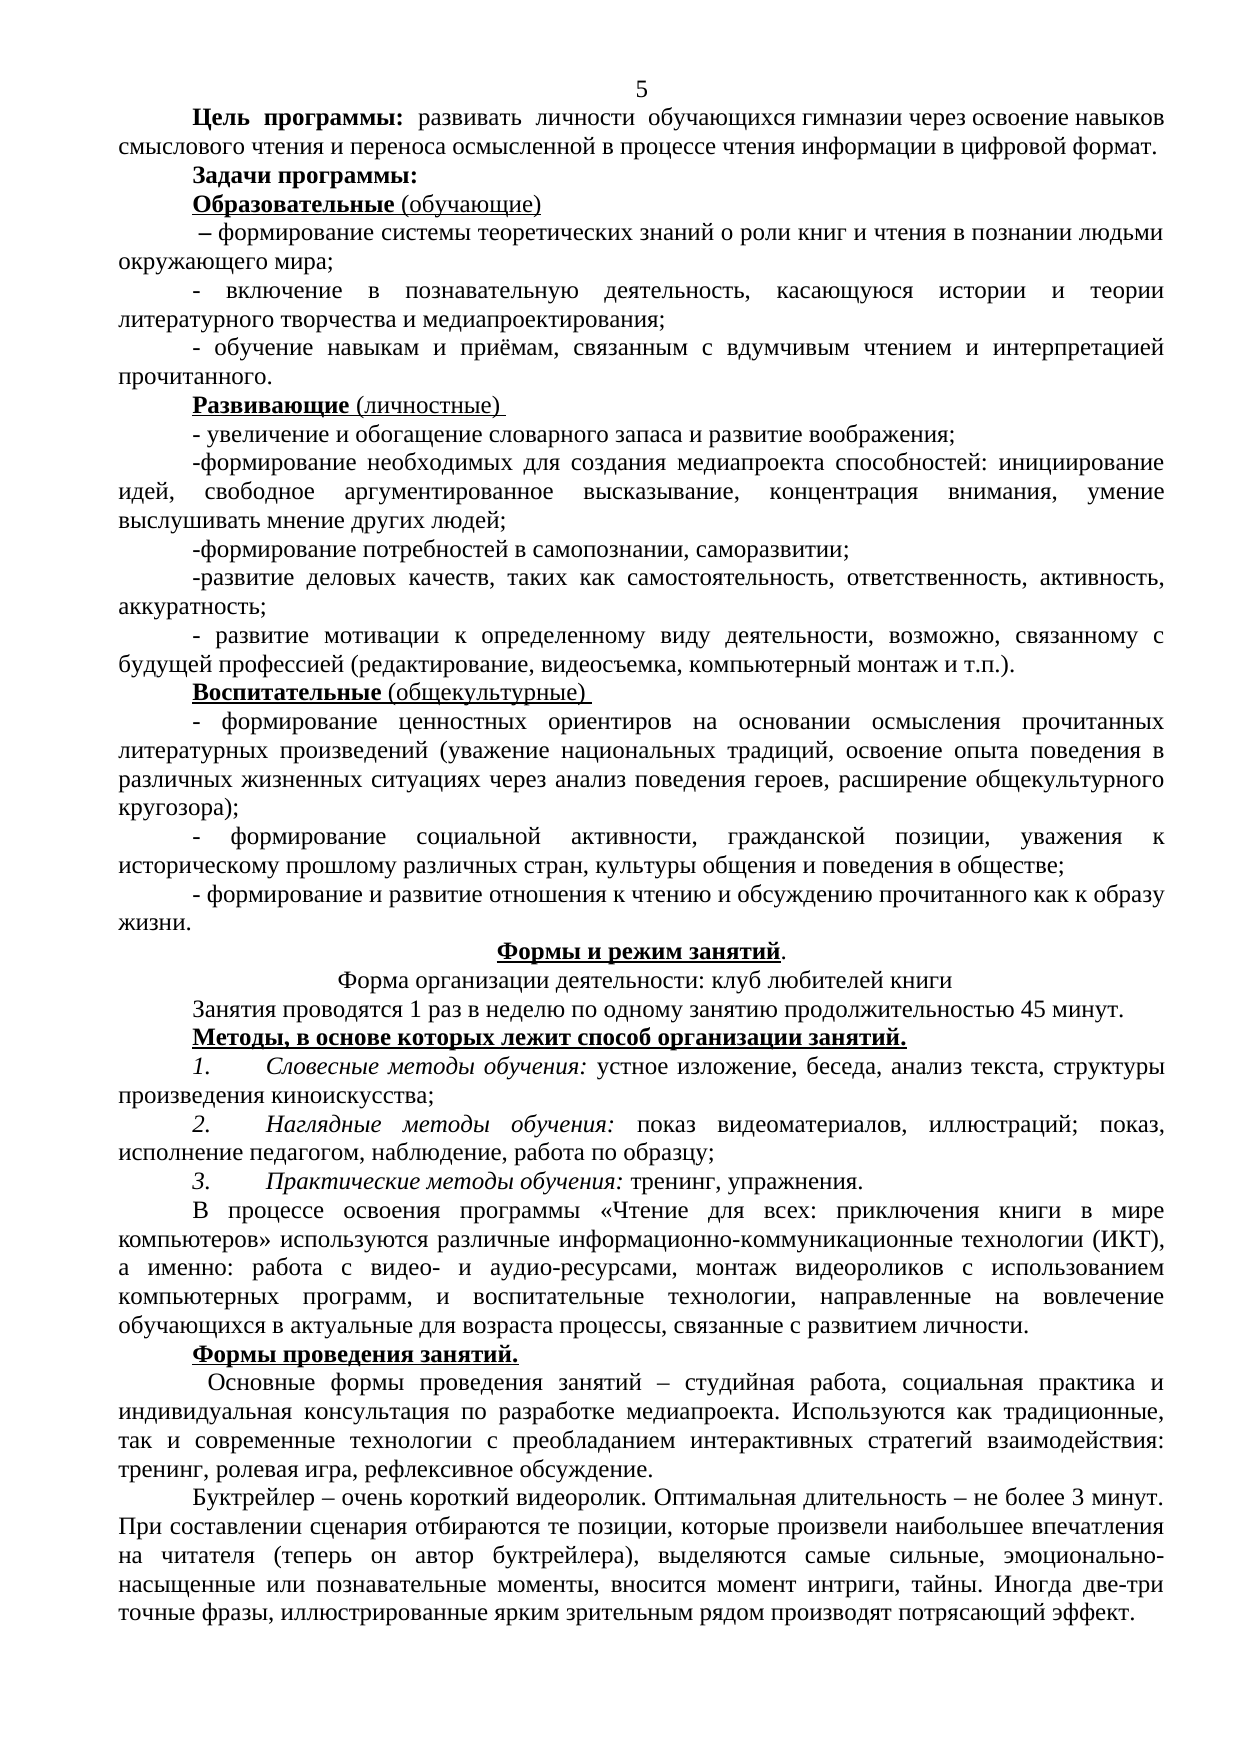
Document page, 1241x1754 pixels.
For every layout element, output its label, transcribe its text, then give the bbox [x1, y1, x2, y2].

text -формирование потребностей в самопознании, саморазвитии; [118, 534, 1165, 562]
text Форма организации деятельности: клуб любителей книги [118, 965, 1165, 994]
text Формы и режим занятий. [118, 936, 1165, 965]
text Цель программы: развивать личности обучающихся гимназии через освоение навыков смыслового чтения и переноса осмысленной в процессе чтения информации в цифровой формат. [118, 102, 1165, 160]
text - формирование и развитие отношения к чтению и обсуждению прочитанного как к образу жизни. [118, 879, 1165, 936]
text Основные формы проведения занятий – студийная работа, социальная практика и индивидуальная консультация по разработке медиапроекта. Используются как традиционные, так и современные технологии с преобладанием интерактивных стратегий взаимодействия: тренинг, ролевая игра, рефлексивное обсуждение. [118, 1367, 1165, 1482]
text Образовательные (обучающие) [118, 189, 1165, 217]
text - обучение навыкам и приёмам, связанным с вдумчивым чтением и интерпретацией прочитанного. [118, 332, 1165, 390]
list Наглядные методы обучения: показ видеоматериалов, иллюстраций; показ, исполнение педагогом, наблюдение, работа по образцу; [118, 1109, 1165, 1166]
text - развитие мотивации к определенному виду деятельности, возможно, связанному с будущей профессией (редактирование, видеосъемка, компьютерный монтаж и т.п.). [118, 620, 1165, 677]
list Словесные методы обучения: устное изложение, беседа, анализ текста, структуры произведения киноискусства; [118, 1051, 1165, 1109]
text – формирование системы теоретических знаний о роли книг и чтения в познании людьми окружающего мира; [118, 217, 1165, 275]
text Занятия проводятся 1 раз в неделю по одному занятию продолжительностью 45 минут. [118, 994, 1165, 1022]
text Буктрейлер – очень короткий видеоролик. Оптимальная длительность – не более 3 минут. При составлении сценария отбираются те позиции, которые произвели наибольшее впечатления на читателя (теперь он автор буктрейлера), выделяются самые сильные, эмоционально-насыщенные или познавательные моменты, вносится момент интриги, тайны. Иногда две-три точные фразы, иллюстрированные ярким зрительным рядом производят потрясающий эффект. [118, 1482, 1165, 1626]
text Воспитательные (общекультурные) [118, 677, 1165, 706]
text Развивающие (личностные) [118, 390, 1165, 419]
text Задачи программы: [118, 160, 1165, 189]
text - увеличение и обогащение словарного запаса и развитие воображения; [118, 419, 1165, 447]
text В процессе освоения программы «Чтение для всех: приключения книги в мире компьютеров» используются различные информационно-коммуникационные технологии (ИКТ), а именно: работа с видео- и аудио-ресурсами, монтаж видеороликов с использованием компьютерных программ, и воспитательные технологии, направленные на вовлечение обучающихся в актуальные для возраста процессы, связанные с развитием личности. [118, 1195, 1165, 1339]
text Методы, в основе которых лежит способ организации занятий. [118, 1022, 1165, 1051]
text - включение в познавательную деятельность, касающуюся истории и теории литературного творчества и медиапроектирования; [118, 275, 1165, 332]
text -формирование необходимых для создания медиапроекта способностей: инициирование идей, свободное аргументированное высказывание, концентрация внимания, умение выслушивать мнение других людей; [118, 447, 1165, 534]
text - формирование ценностных ориентиров на основании осмысления прочитанных литературных произведений (уважение национальных традиций, освоение опыта поведения в различных жизненных ситуациях через анализ поведения героев, расширение общекультурного кругозора); [118, 706, 1165, 821]
text Формы проведения занятий. [118, 1339, 1165, 1367]
text -развитие деловых качеств, таких как самостоятельность, ответственность, активность, аккуратность; [118, 562, 1165, 620]
list Практические методы обучения: тренинг, упражнения. [118, 1166, 1165, 1195]
text - формирование социальной активности, гражданской позиции, уважения к историческому прошлому различных стран, культуры общения и поведения в обществе; [118, 821, 1165, 879]
